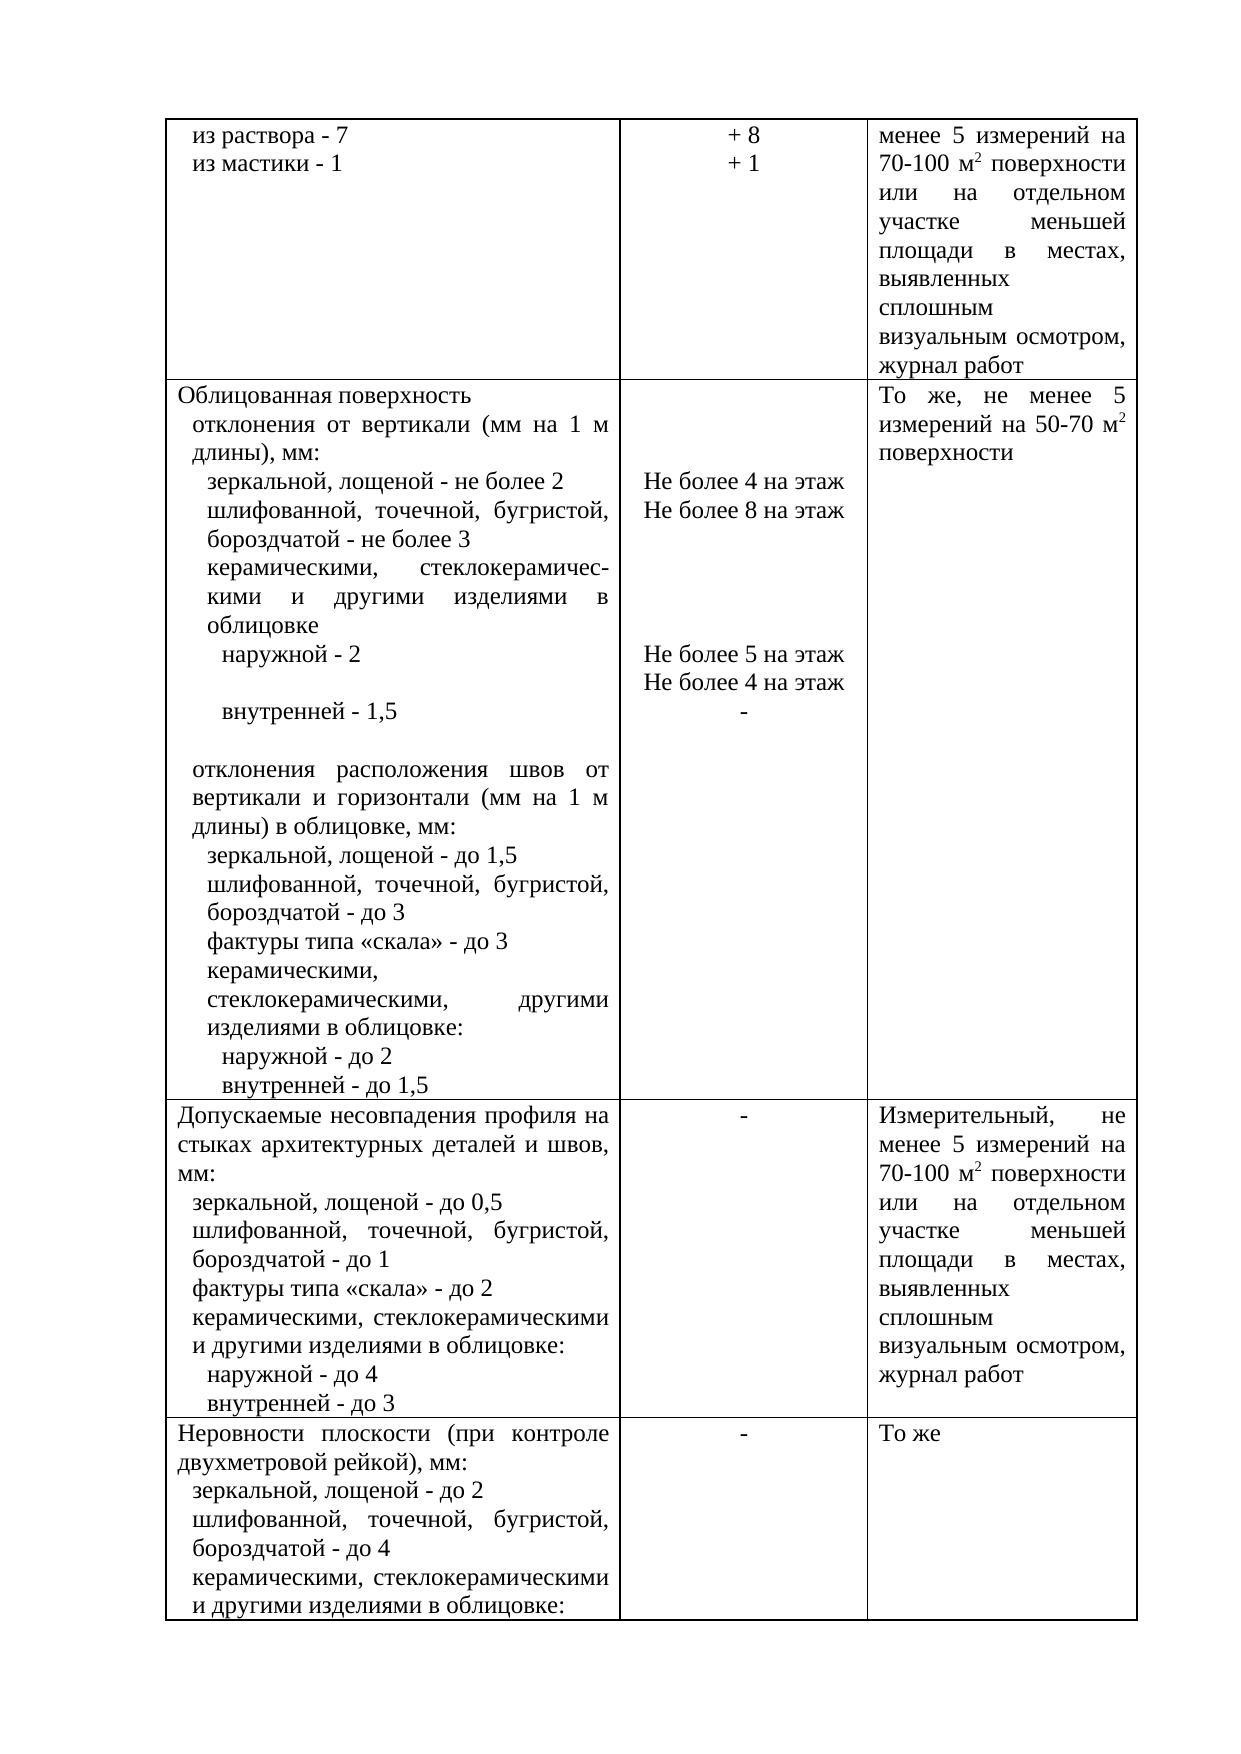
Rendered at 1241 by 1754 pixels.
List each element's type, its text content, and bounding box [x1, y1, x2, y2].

table_cell - [621, 1100, 867, 1417]
table_cell То же, не менее 5 измерений на 50-70 м2 поверхности [868, 380, 1136, 1099]
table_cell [167, 120, 619, 378]
table_cell Допускаемые несовпадения профиля на стыках архитектурных деталей и швов, мм: зеркальной, лощеной - до 0,5 шлифованной, точечной, бугристой, бороздчатой - до 1 фактуры типа «скала» - до 2 керамическими, стеклокерамическими и другими изделиями в облицовке: наружной - до 4 внутренней - до 3 [167, 1100, 619, 1417]
table_cell То же [868, 1418, 1136, 1619]
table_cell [167, 1418, 619, 1619]
table_cell + 8 + 1 [621, 120, 867, 378]
table_cell Не более 4 на этаж Не более 8 на этаж Не более 5 на этаж Не более 4 на этаж - [621, 380, 867, 1099]
table_cell - [621, 1418, 867, 1619]
table_cell Облицованная поверхность отклонения от вертикали (мм на 1 м длины), мм: зеркальной, лощеной - не более 2 шлифованной, точечной, бугристой, бороздчатой - не более 3 керамическими, стеклокерамическими и другими изделиями в облицовке наружной - 2 внутренней - 1,5 отклонения расположения швов от вертикали и горизонтали (мм на 1 м длины) в облицовке, мм: зеркальной, лощеной - до 1,5 шлифованной, точечной, бугристой, бороздчатой - до 3 фактуры типа «скала» - до 3 керамическими, стеклокерамическими, другими изделиями в облицовке: наружной - до 2 внутренней - до 1,5 [167, 380, 619, 1099]
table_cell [868, 120, 1136, 378]
